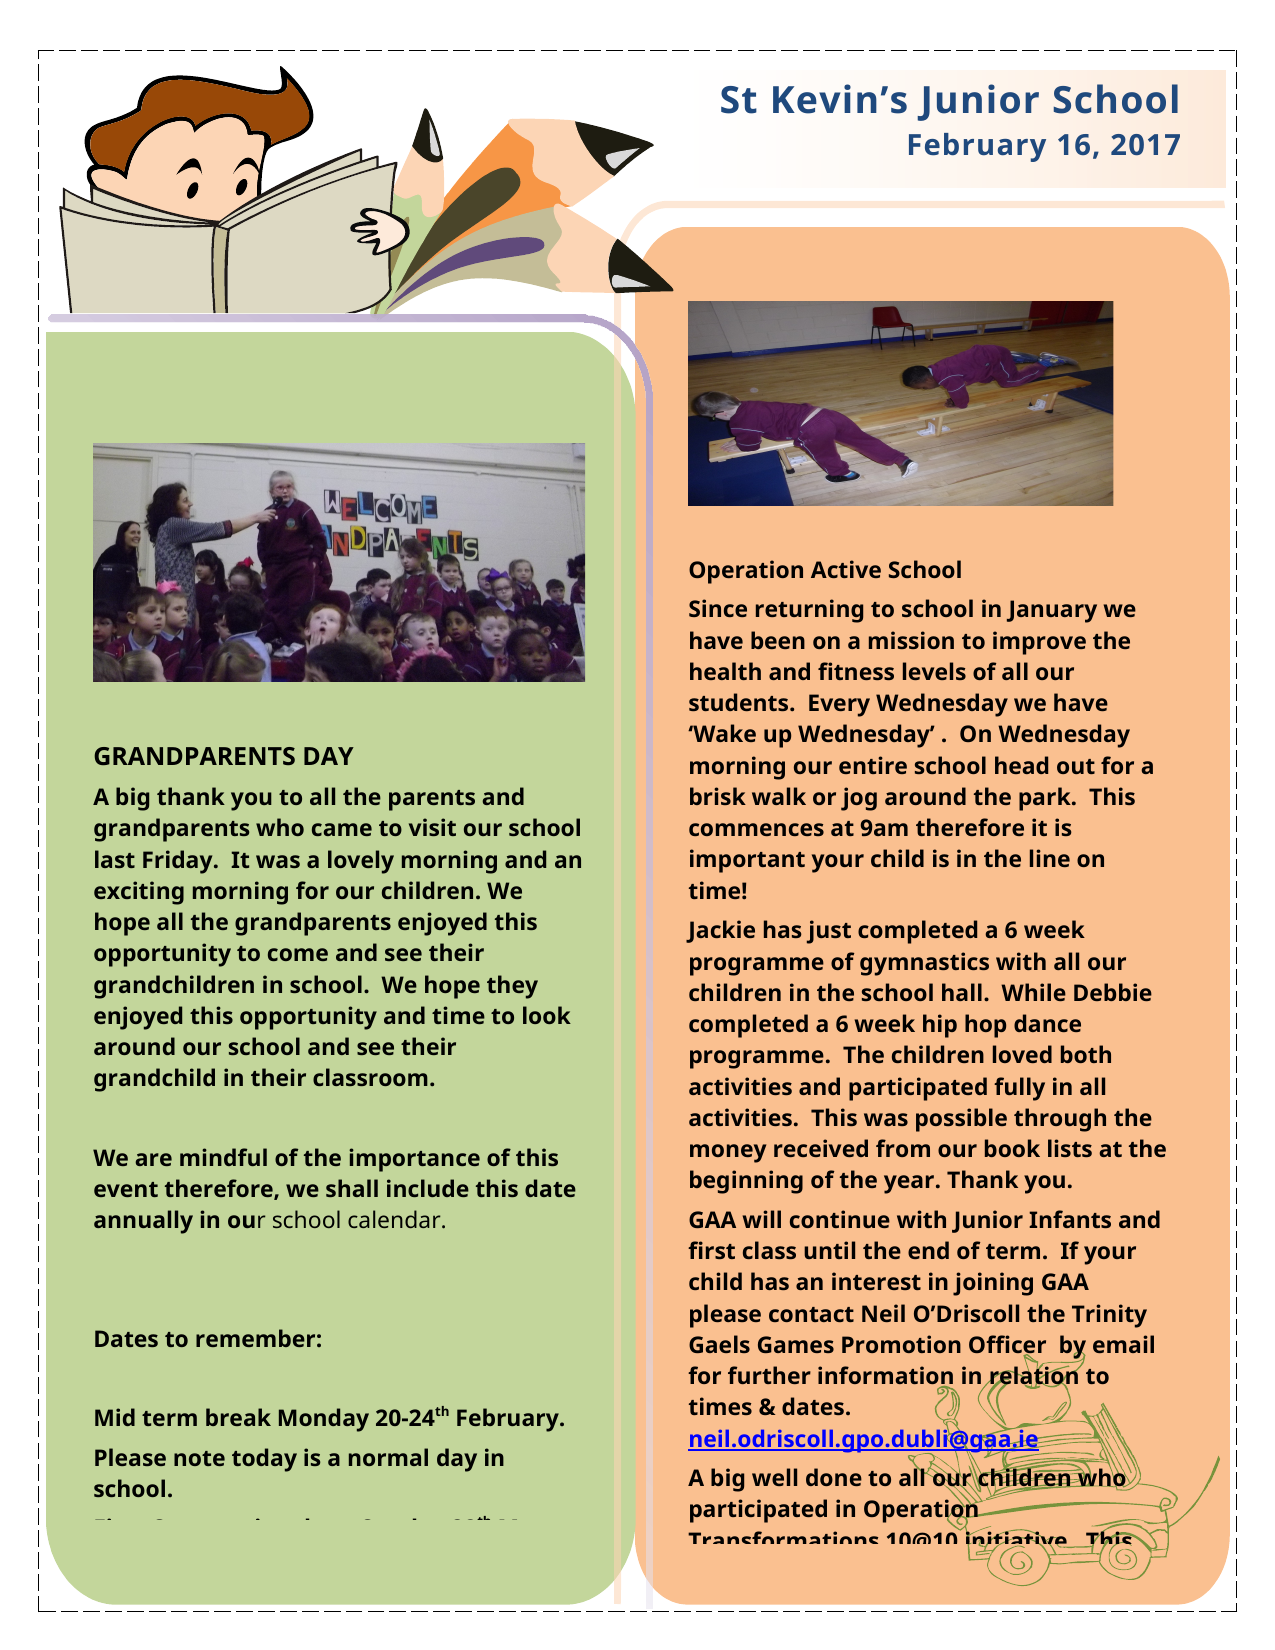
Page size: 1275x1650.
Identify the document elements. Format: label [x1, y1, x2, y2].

picture [688, 301, 1114, 506]
picture [93, 443, 586, 682]
